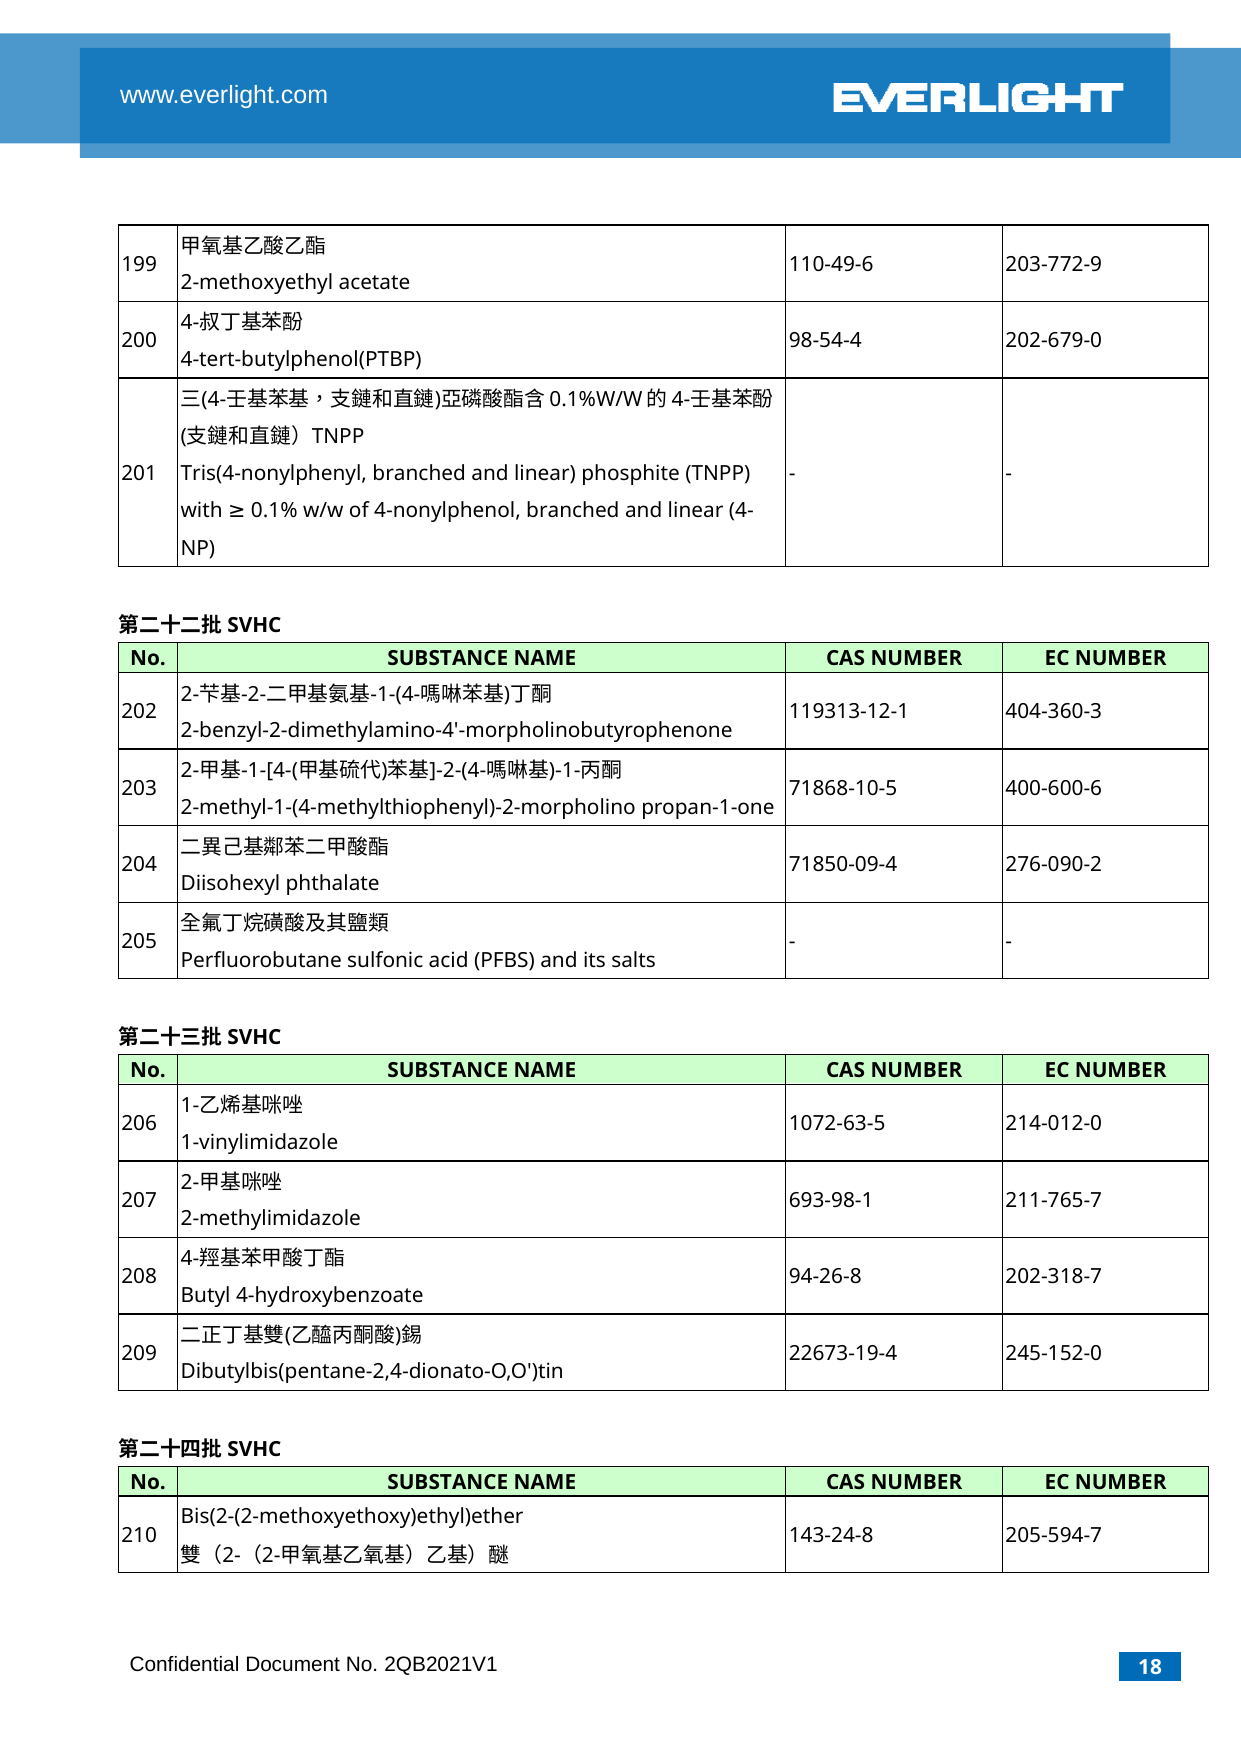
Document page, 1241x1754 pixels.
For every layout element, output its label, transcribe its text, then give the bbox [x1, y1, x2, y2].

table_header EC NUMBER [1003, 643, 1208, 672]
table_cell 202-318-7 [1003, 1238, 1208, 1313]
table_cell 4-叔丁基苯酚 4-tert-butylphenol(PTBP) [178, 302, 785, 377]
table_cell 206 [119, 1085, 177, 1160]
table_cell 693-98-1 [786, 1162, 1002, 1237]
table_cell - [1003, 903, 1208, 978]
table_cell - [1003, 379, 1208, 566]
table_header No. [119, 1467, 177, 1495]
table_cell 全氟丁烷磺酸及其鹽類 Perfluorobutane sulfonic acid (PFBS) and its salts [178, 903, 785, 978]
table_cell 201 [119, 379, 177, 566]
table_cell 119313-12-1 [786, 673, 1002, 748]
table_header CAS NUMBER [786, 1055, 1002, 1083]
table_cell 276-090-2 [1003, 826, 1208, 901]
table_cell 71850-09-4 [786, 826, 1002, 901]
table_cell 三(4-壬基苯基，支鏈和直鏈)亞磷酸酯含0.1%W/W的4-壬基苯酚(支鏈和直鏈）TNPP Tris(4-nonylphenyl, branched and linear) phosphite (TNPP) with ≥ 0.1% w/w of 4-nonylphenol, branched and linear (4-NP) [178, 379, 785, 566]
table_cell 210 [119, 1497, 177, 1572]
table_cell 2-甲基-1-[4-(甲基硫代)苯基]-2-(4-嗎啉基)-1-丙酮 2-methyl-1-(4-methylthiophenyl)-2-morpholino propan-1-one [178, 750, 785, 825]
text 第二十三批 SVHC [118, 1016, 1122, 1054]
table_cell 211-765-7 [1003, 1162, 1208, 1237]
table_cell 202-679-0 [1003, 302, 1208, 377]
table_cell 71868-10-5 [786, 750, 1002, 825]
table_cell 22673-19-4 [786, 1315, 1002, 1390]
table_cell 214-012-0 [1003, 1085, 1208, 1160]
table_cell 4-羥基苯甲酸丁酯 Butyl 4-hydroxybenzoate [178, 1238, 785, 1313]
table_cell 110-49-6 [786, 226, 1002, 301]
table_cell 1-乙烯基咪唑 1-vinylimidazole [178, 1085, 785, 1160]
table_cell 205 [119, 903, 177, 978]
table_cell 2-芐基-2-二甲基氨基-1-(4-嗎啉苯基)丁酮 2-benzyl-2-dimethylamino-4'-morpholinobutyrophenone [178, 673, 785, 748]
table_header EC NUMBER [1003, 1055, 1208, 1083]
text 第二十二批 SVHC [118, 605, 1122, 642]
table_header No. [119, 643, 177, 672]
table_header SUBSTANCE NAME [178, 1467, 785, 1495]
table_cell 204 [119, 826, 177, 901]
text 第二十四批 SVHC [118, 1428, 1122, 1466]
table_cell 2-甲基咪唑 2-methylimidazole [178, 1162, 785, 1237]
table_cell 245-152-0 [1003, 1315, 1208, 1390]
table_cell 143-24-8 [786, 1497, 1002, 1572]
table_header EC NUMBER [1003, 1467, 1208, 1495]
table_header CAS NUMBER [786, 643, 1002, 672]
table_header No. [119, 1055, 177, 1083]
table_cell 203 [119, 750, 177, 825]
table_cell 94-26-8 [786, 1238, 1002, 1313]
table_cell 1072-63-5 [786, 1085, 1002, 1160]
table_cell 202 [119, 673, 177, 748]
table_cell 404-360-3 [1003, 673, 1208, 748]
picture [833, 83, 1124, 112]
table_cell 二異己基鄰苯二甲酸酯 Diisohexyl phthalate [178, 826, 785, 901]
table_cell - [786, 903, 1002, 978]
table_header CAS NUMBER [786, 1467, 1002, 1495]
table_cell 208 [119, 1238, 177, 1313]
table_cell 400-600-6 [1003, 750, 1208, 825]
table_cell 二正丁基雙(乙醯丙酮酸)錫 Dibutylbis(pentane-2,4-dionato-O,O')tin [178, 1315, 785, 1390]
table_cell 207 [119, 1162, 177, 1237]
table_cell 209 [119, 1315, 177, 1390]
table_cell Bis(2-(2-methoxyethoxy)ethyl)ether 雙（2-（2-甲氧基乙氧基）乙基）醚 [178, 1497, 785, 1572]
table_header SUBSTANCE NAME [178, 1055, 785, 1083]
table_header SUBSTANCE NAME [178, 643, 785, 672]
table_cell 200 [119, 302, 177, 377]
table_cell 甲氧基乙酸乙酯 2-methoxyethyl acetate [178, 226, 785, 301]
table_cell - [786, 379, 1002, 566]
table_cell 205-594-7 [1003, 1497, 1208, 1572]
table_cell 98-54-4 [786, 302, 1002, 377]
table_cell 203-772-9 [1003, 226, 1208, 301]
table_cell 199 [119, 226, 177, 301]
